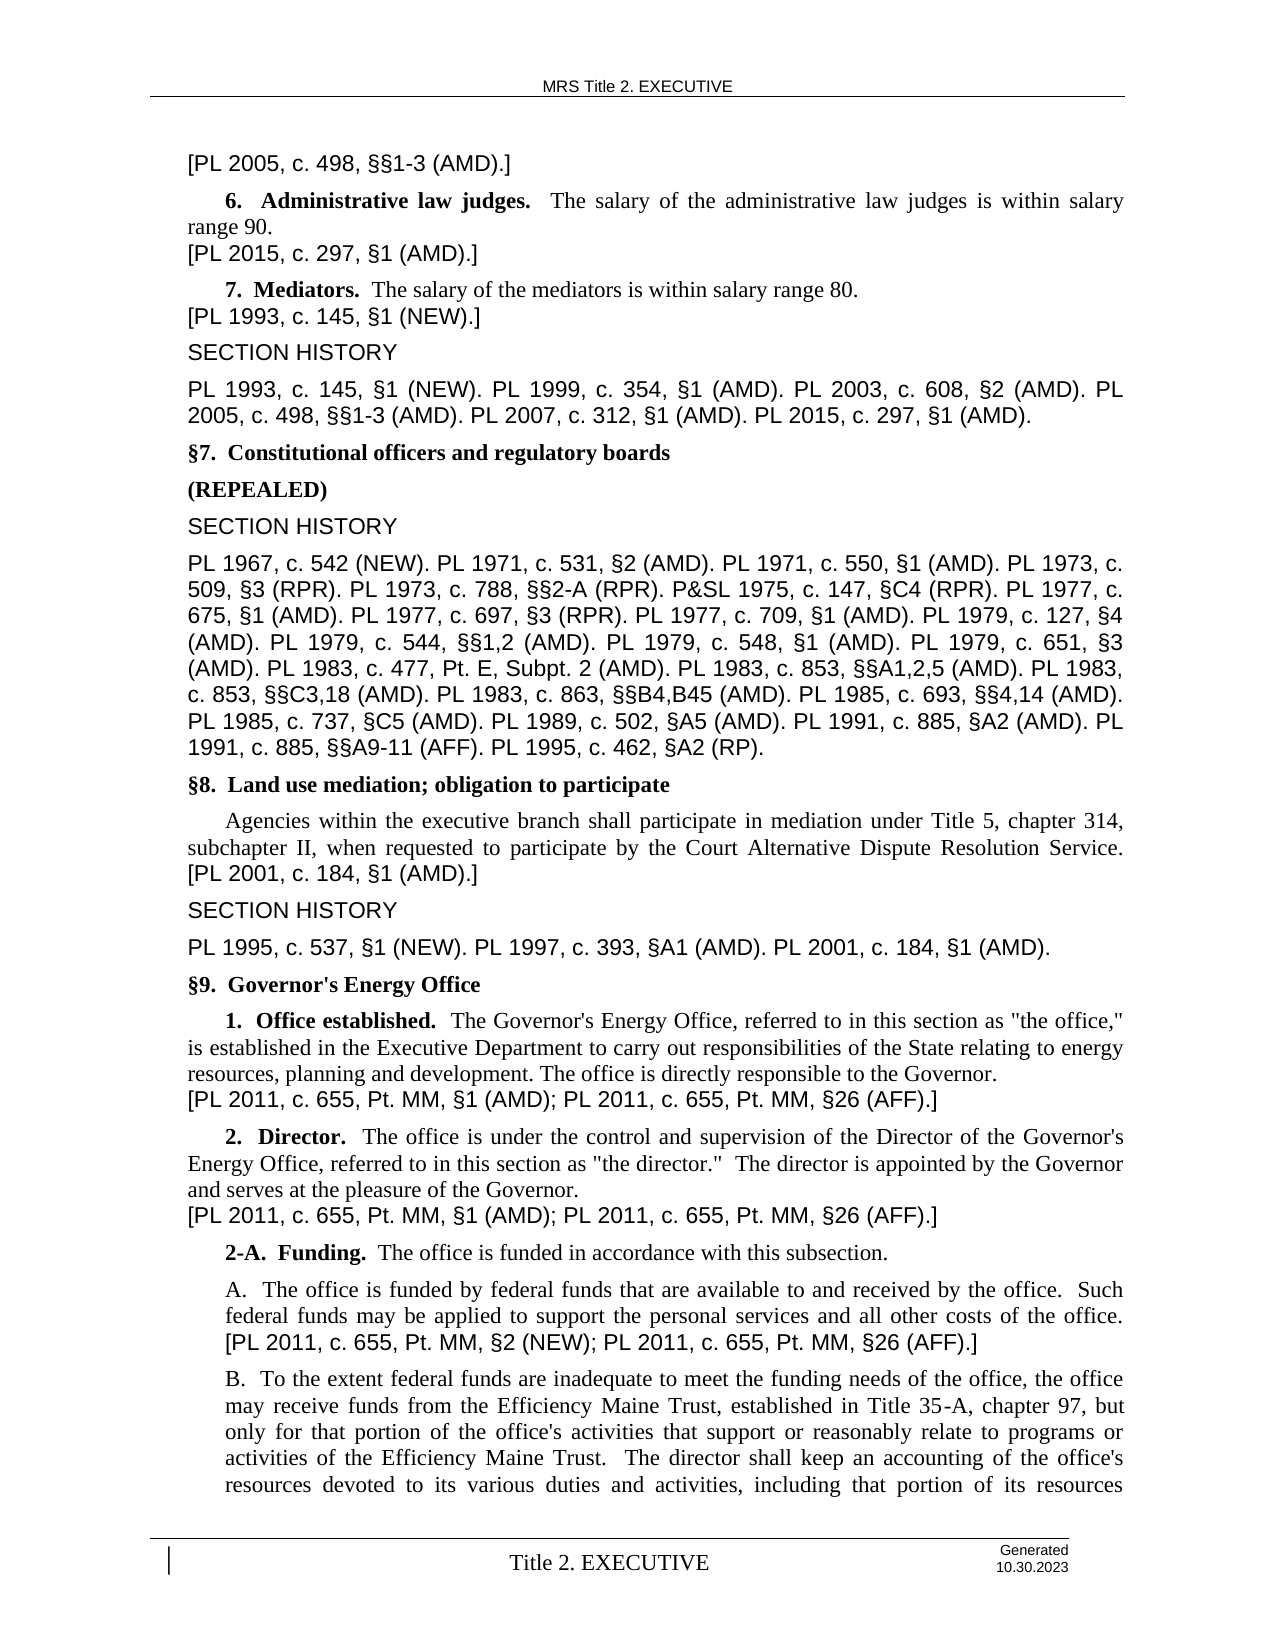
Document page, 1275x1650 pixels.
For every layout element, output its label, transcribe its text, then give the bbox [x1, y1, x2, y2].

text 2. Director. The office is under the control and supervision of the Director of the Governor's Energy Office, referred to in this section as "the director." The director is appointed by the Governor and serves at the pleasure of the Governor. [187, 1123, 1125, 1202]
text 2-A. Funding. The office is funded in accordance with this subsection. [187, 1239, 1125, 1265]
text §9. Governor's Energy Office [187, 971, 1125, 997]
text SECTION HISTORY [187, 339, 1125, 366]
text [PL 2005, c. 498, §§1-3 (AMD).] [187, 150, 1125, 176]
text Agencies within the executive branch shall participate in mediation under Title 5, chapter 314, subchapter II, when requested to participate by the Court Alternative Dispute Resolution Service. [PL 2001, c. 184, §1 (AMD).] [187, 808, 1125, 887]
text 1. Office established. The Governor's Energy Office, referred to in this section as "the office," is established in the Executive Department to carry out responsibilities of the State relating to energy resources, planning and development. The office is directly responsible to the Governor. [187, 1007, 1125, 1086]
text §7. Constitutional officers and regulatory boards [187, 439, 1125, 466]
text [PL 2011, c. 655, Pt. MM, §1 (AMD); PL 2011, c. 655, Pt. MM, §26 (AFF).] [187, 1202, 1125, 1229]
text PL 1995, c. 537, §1 (NEW). PL 1997, c. 393, §A1 (AMD). PL 2001, c. 184, §1 (AMD). [187, 934, 1125, 960]
text A. The office is funded by federal funds that are available to and received by the office. Such federal funds may be applied to support the personal services and all other costs of the office. [PL 2011, c. 655, Pt. MM, §2 (NEW); PL 2011, c. 655, Pt. MM, §26 (AFF).] [225, 1276, 1125, 1355]
text 7. Mediators. The salary of the mediators is within salary range 80. [187, 276, 1125, 303]
text PL 1993, c. 145, §1 (NEW). PL 1999, c. 354, §1 (AMD). PL 2003, c. 608, §2 (AMD). PL 2005, c. 498, §§1-3 (AMD). PL 2007, c. 312, §1 (AMD). PL 2015, c. 297, §1 (AMD). [187, 376, 1125, 429]
text 6. Administrative law judges. The salary of the administrative law judges is within salary range 90. [187, 187, 1125, 239]
text §8. Land use mediation; obligation to participate [187, 771, 1125, 797]
text (REPEALED) [187, 476, 1125, 502]
text SECTION HISTORY [187, 897, 1125, 923]
text [PL 2015, c. 297, §1 (AMD).] [187, 239, 1125, 266]
text [PL 1993, c. 145, §1 (NEW).] [187, 303, 1125, 329]
text SECTION HISTORY [187, 513, 1125, 539]
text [225, 1365, 1125, 1497]
text [PL 2011, c. 655, Pt. MM, §1 (AMD); PL 2011, c. 655, Pt. MM, §26 (AFF).] [187, 1086, 1125, 1113]
text PL 1967, c. 542 (NEW). PL 1971, c. 531, §2 (AMD). PL 1971, c. 550, §1 (AMD). PL 1973, c. 509, §3 (RPR). PL 1973, c. 788, §§2-A (RPR). P&SL 1975, c. 147, §C4 (RPR). PL 1977, c. 675, §1 (AMD). PL 1977, c. 697, §3 (RPR). PL 1977, c. 709, §1 (AMD). PL 1979, c. 127, §4 (AMD). PL 1979, c. 544, §§1,2 (AMD). PL 1979, c. 548, §1 (AMD). PL 1979, c. 651, §3 (AMD). PL 1983, c. 477, Pt. E, Subpt. 2 (AMD). PL 1983, c. 853, §§A1,2,5 (AMD). PL 1983, c. 853, §§C3,18 (AMD). PL 1983, c. 863, §§B4,B45 (AMD). PL 1985, c. 693, §§4,14 (AMD). PL 1985, c. 737, §C5 (AMD). PL 1989, c. 502, §A5 (AMD). PL 1991, c. 885, §A2 (AMD). PL 1991, c. 885, §§A9-11 (AFF). PL 1995, c. 462, §A2 (RP). [187, 549, 1125, 760]
